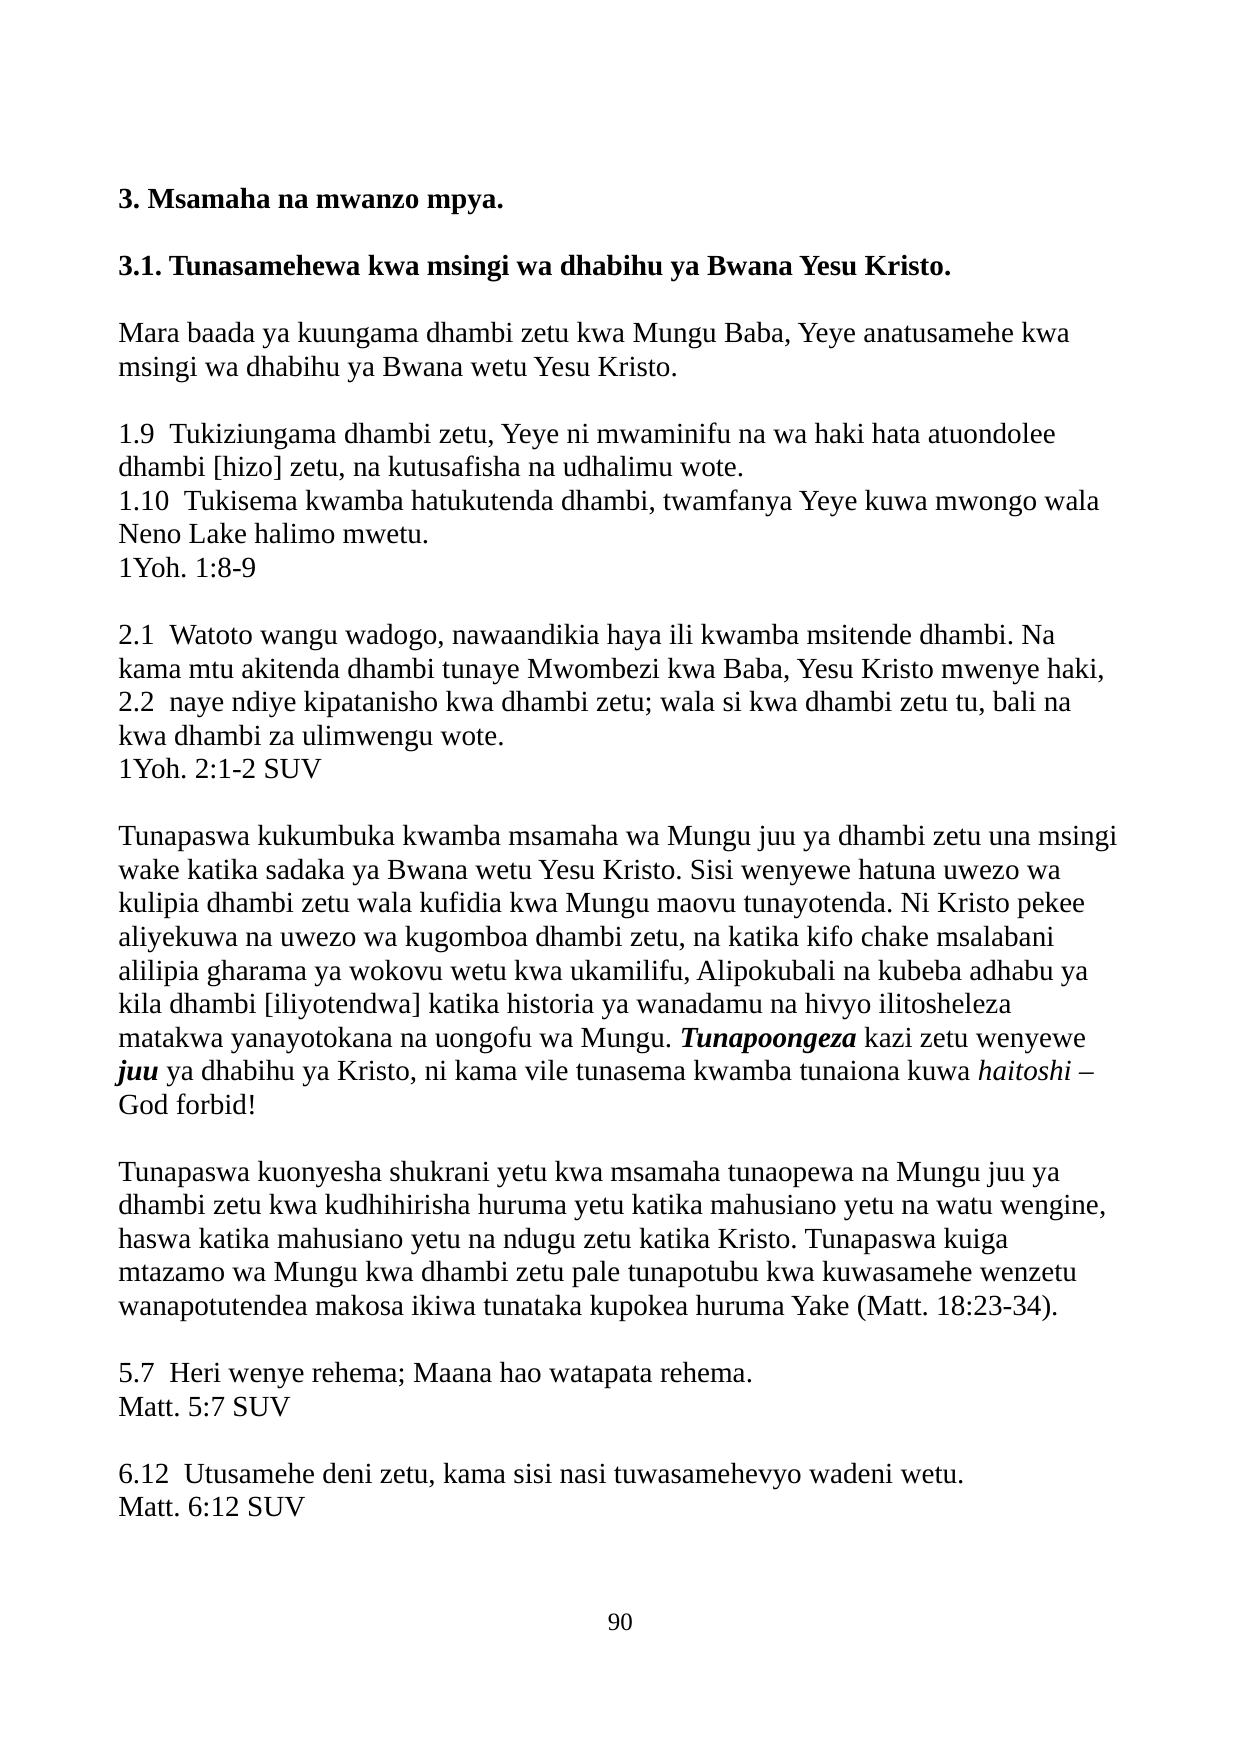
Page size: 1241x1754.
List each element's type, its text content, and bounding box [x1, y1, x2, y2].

text 1.9 Tukiziungama dhambi zetu, Yeye ni mwaminifu na wa haki hata atuondolee dhambi [hizo] zetu, na kutusafisha na udhalimu wote. [118, 416, 1122, 483]
text 3. Msamaha na mwanzo mpya. [118, 181, 1122, 215]
text Matt. 6:12 SUV [118, 1489, 1122, 1523]
text 1.10 Tukisema kwamba hatukutenda dhambi, twamfanya Yeye kuwa mwongo wala Neno Lake halimo mwetu. [118, 483, 1122, 550]
text Matt. 5:7 SUV [118, 1389, 1122, 1422]
text 2.1 Watoto wangu wadogo, nawaandikia haya ili kwamba msitende dhambi. Na kama mtu akitenda dhambi tunaye Mwombezi kwa Baba, Yesu Kristo mwenye haki, [118, 617, 1122, 684]
text 1Yoh. 1:8-9 [118, 550, 1122, 584]
text 1Yoh. 2:1-2 SUV [118, 751, 1122, 785]
text 6.12 Utusamehe deni zetu, kama sisi nasi tuwasamehevyo wadeni wetu. [118, 1456, 1122, 1489]
text Tunapaswa kukumbuka kwamba msamaha wa Mungu juu ya dhambi zetu una msingi wake katika sadaka ya Bwana wetu Yesu Kristo. Sisi wenyewe hatuna uwezo wa kulipia dhambi zetu wala kufidia kwa Mungu maovu tunayotenda. Ni Kristo pekee aliyekuwa na uwezo wa kugomboa dhambi zetu, na katika kifo chake msalabani alilipia gharama ya wokovu wetu kwa ukamilifu, Alipokubali na kubeba adhabu ya kila dhambi [iliyotendwa] katika historia ya wanadamu na hivyo ilitosheleza matakwa yanayotokana na uongofu wa Mungu. Tunapoongeza kazi zetu wenyewe juu ya dhabihu ya Kristo, ni kama vile tunasema kwamba tunaiona kuwa haitoshi – God forbid! [118, 818, 1122, 1120]
text 5.7 Heri wenye rehema; Maana hao watapata rehema. [118, 1355, 1122, 1389]
text 3.1. Tunasamehewa kwa msingi wa dhabihu ya Bwana Yesu Kristo. [118, 248, 1122, 282]
text 2.2 naye ndiye kipatanisho kwa dhambi zetu; wala si kwa dhambi zetu tu, bali na kwa dhambi za ulimwengu wote. [118, 684, 1122, 751]
text Mara baada ya kuungama dhambi zetu kwa Mungu Baba, Yeye anatusamehe kwa msingi wa dhabihu ya Bwana wetu Yesu Kristo. [118, 315, 1122, 382]
text Tunapaswa kuonyesha shukrani yetu kwa msamaha tunaopewa na Mungu juu ya dhambi zetu kwa kudhihirisha huruma yetu katika mahusiano yetu na watu wengine, haswa katika mahusiano yetu na ndugu zetu katika Kristo. Tunapaswa kuiga mtazamo wa Mungu kwa dhambi zetu pale tunapotubu kwa kuwasamehe wenzetu wanapotutendea makosa ikiwa tunataka kupokea huruma Yake (Matt. 18:23-34). [118, 1154, 1122, 1322]
